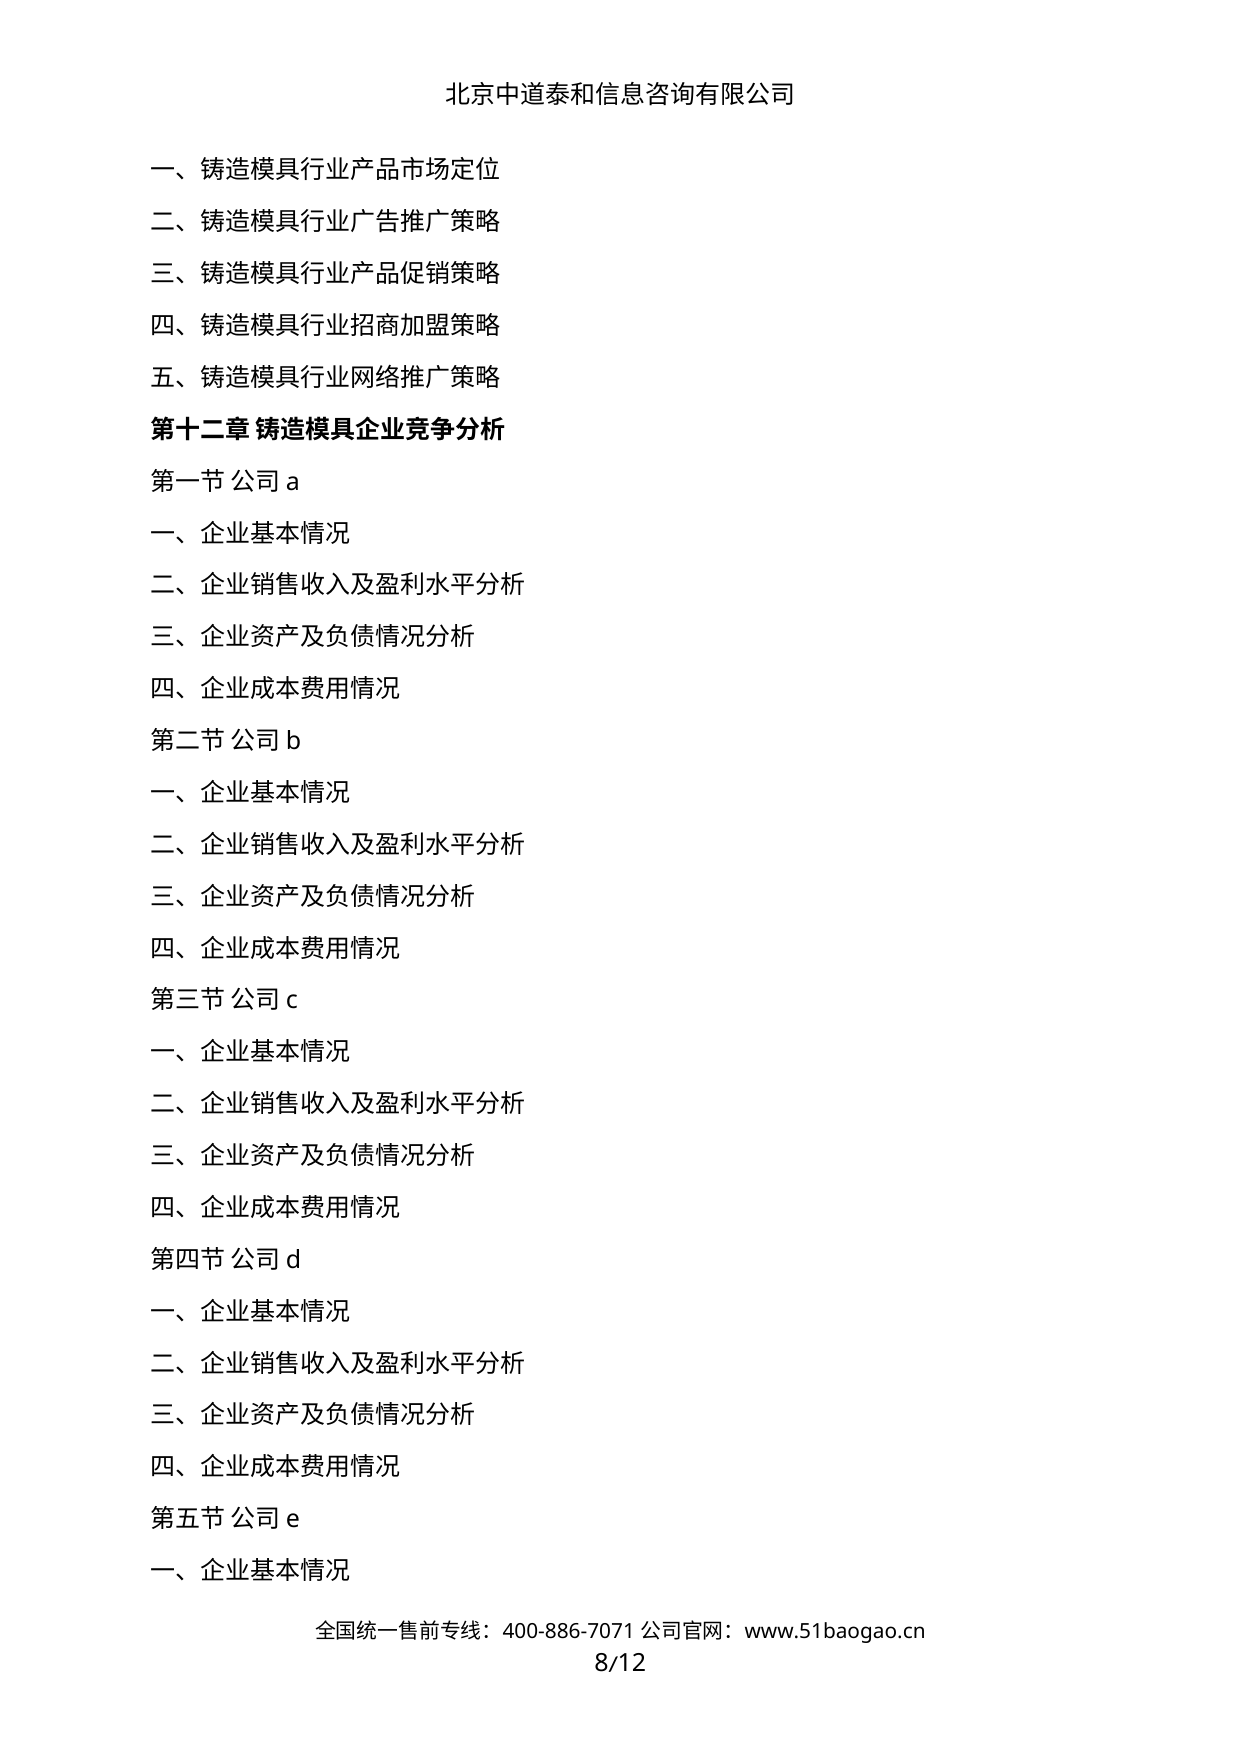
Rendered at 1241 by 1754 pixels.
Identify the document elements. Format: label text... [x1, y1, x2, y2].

text 二、企业销售收入及盈利水平分析 [150, 1084, 1090, 1120]
text 四、企业成本费用情况 [150, 1447, 1090, 1483]
text 一、企业基本情况 [150, 513, 1090, 549]
text 二、企业销售收入及盈利水平分析 [150, 824, 1090, 861]
text 五、铸造模具行业网络推广策略 [150, 357, 1090, 394]
text 一、企业基本情况 [150, 772, 1090, 809]
text 一、企业基本情况 [150, 1291, 1090, 1327]
text 四、企业成本费用情况 [150, 928, 1090, 964]
text 三、企业资产及负债情况分析 [150, 1136, 1090, 1172]
text 四、企业成本费用情况 [150, 669, 1090, 705]
text 第十二章 铸造模具企业竞争分析 [150, 409, 1090, 446]
text 一、企业基本情况 [150, 1032, 1090, 1068]
text 四、企业成本费用情况 [150, 1187, 1090, 1224]
text 三、企业资产及负债情况分析 [150, 1395, 1090, 1431]
text 一、企业基本情况 [150, 1551, 1090, 1587]
text 第五节 公司e [150, 1499, 1090, 1535]
text 二、企业销售收入及盈利水平分析 [150, 1343, 1090, 1379]
text 三、铸造模具行业产品促销策略 [150, 254, 1090, 290]
text 第三节 公司c [150, 980, 1090, 1016]
text 一、铸造模具行业产品市场定位 [150, 150, 1090, 186]
text 第一节 公司a [150, 461, 1090, 497]
text 第二节 公司b [150, 721, 1090, 757]
text 二、铸造模具行业广告推广策略 [150, 202, 1090, 238]
text 四、铸造模具行业招商加盟策略 [150, 306, 1090, 342]
text 第四节 公司d [150, 1239, 1090, 1276]
text 二、企业销售收入及盈利水平分析 [150, 565, 1090, 601]
text 三、企业资产及负债情况分析 [150, 876, 1090, 912]
text 三、企业资产及负债情况分析 [150, 617, 1090, 653]
